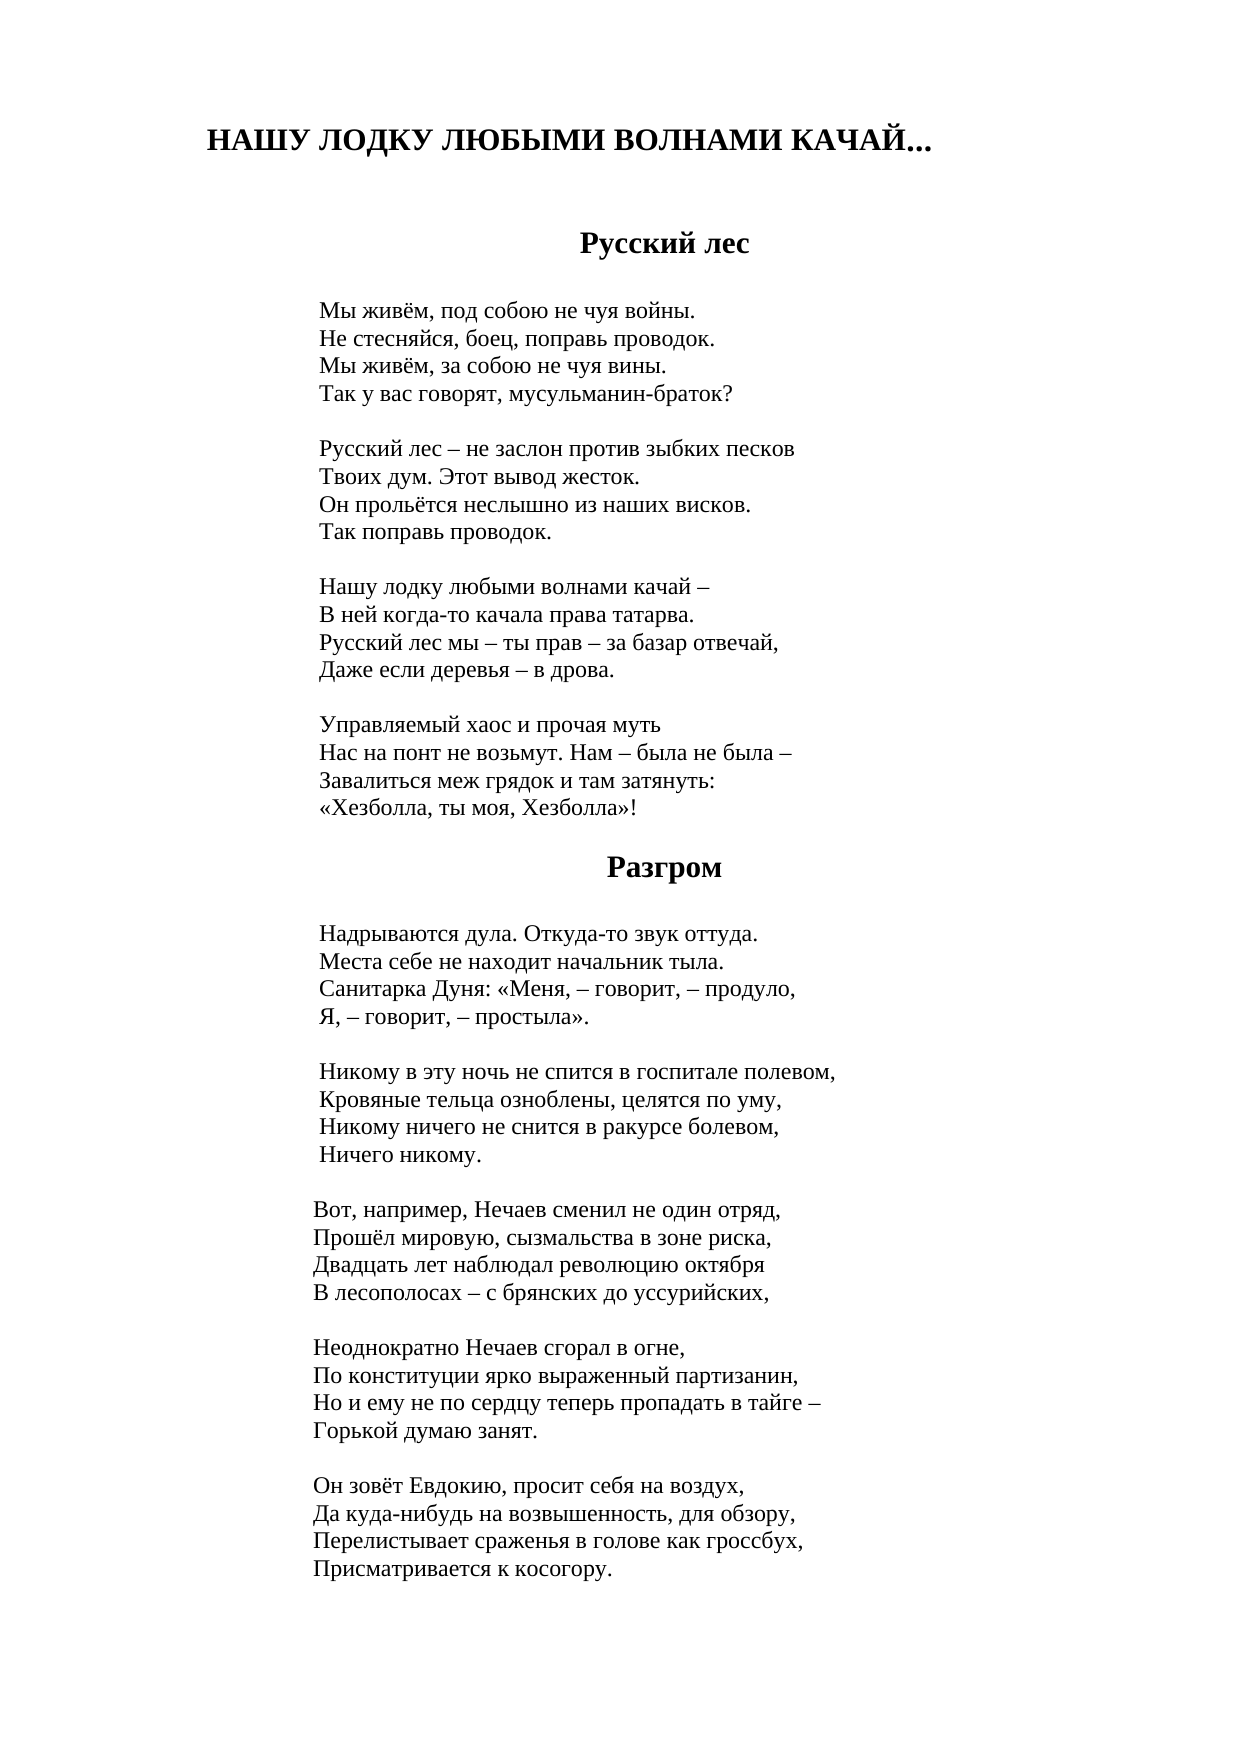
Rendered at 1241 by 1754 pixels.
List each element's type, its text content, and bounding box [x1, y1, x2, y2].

text Русский лес – не заслон против зыбких песков [289, 434, 1152, 462]
text Он прольётся неслышно из наших висков. [289, 489, 1152, 517]
text «Хезболла, ты моя, Хезболла»! [289, 793, 1152, 821]
text По конституции ярко выраженный партизанин, [283, 1361, 1152, 1388]
text Прошёл мировую, сызмальства в зоне риска, [283, 1223, 1152, 1250]
text НАШУ ЛОДКУ ЛЮБЫМИ ВОЛНАМИ КАЧАЙ... [207, 118, 1152, 161]
text Даже если деревья – в дрова. [289, 655, 1152, 683]
text Кровяные тельца озноблены, целятся по уму, [289, 1085, 1152, 1112]
text Места себе не находит начальник тыла. [289, 947, 1152, 974]
text Ничего никому. [289, 1140, 1152, 1168]
text Мы живём, за собою не чуя вины. [289, 352, 1152, 379]
text Но и ему не по сердцу теперь пропадать в тайге – [283, 1388, 1152, 1416]
text Разгром [177, 848, 1152, 884]
text Неоднократно Нечаев сгорал в огне, [283, 1333, 1152, 1361]
text Не стесняйся, боец, поправь проводок. [289, 324, 1152, 352]
text Надрываются дула. Откуда-то звук оттуда. [289, 919, 1152, 947]
text Да куда-нибудь на возвышенность, для обзору, [283, 1499, 1152, 1526]
text Так у вас говорят, мусульманин-браток? [289, 379, 1152, 407]
text Присматривается к косогору. [283, 1554, 1152, 1582]
text Никому в эту ночь не спится в госпитале полевом, [289, 1057, 1152, 1085]
text Русский лес мы – ты прав – за базар отвечай, [289, 628, 1152, 655]
text Никому ничего не снится в ракурсе болевом, [289, 1112, 1152, 1140]
text Я, – говорит, – простыла». [289, 1002, 1152, 1029]
text Твоих дум. Этот вывод жесток. [289, 462, 1152, 489]
text Так поправь проводок. [289, 517, 1152, 545]
text Двадцать лет наблюдал революцию октября [283, 1250, 1152, 1278]
text В лесополосах – с брянских до уссурийских, [283, 1278, 1152, 1306]
text В ней когда-то качала права татарва. [289, 600, 1152, 628]
text Нас на понт не возьмут. Нам – была не была – [289, 738, 1152, 766]
text Вот, например, Нечаев сменил не один отряд, [283, 1195, 1152, 1223]
text Перелистывает сраженья в голове как гроссбух, [283, 1526, 1152, 1554]
text Он зовёт Евдокию, просит себя на воздух, [283, 1471, 1152, 1499]
text Управляемый хаос и прочая муть [289, 710, 1152, 738]
text Русский лес [177, 224, 1152, 260]
text Нашу лодку любыми волнами качай – [289, 572, 1152, 600]
text Горькой думаю занят. [283, 1416, 1152, 1444]
text Завалиться меж грядок и там затянуть: [289, 766, 1152, 793]
text Мы живём, под собою не чуя войны. [289, 296, 1152, 324]
text Санитарка Дуня: «Меня, – говорит, – продуло, [289, 974, 1152, 1002]
